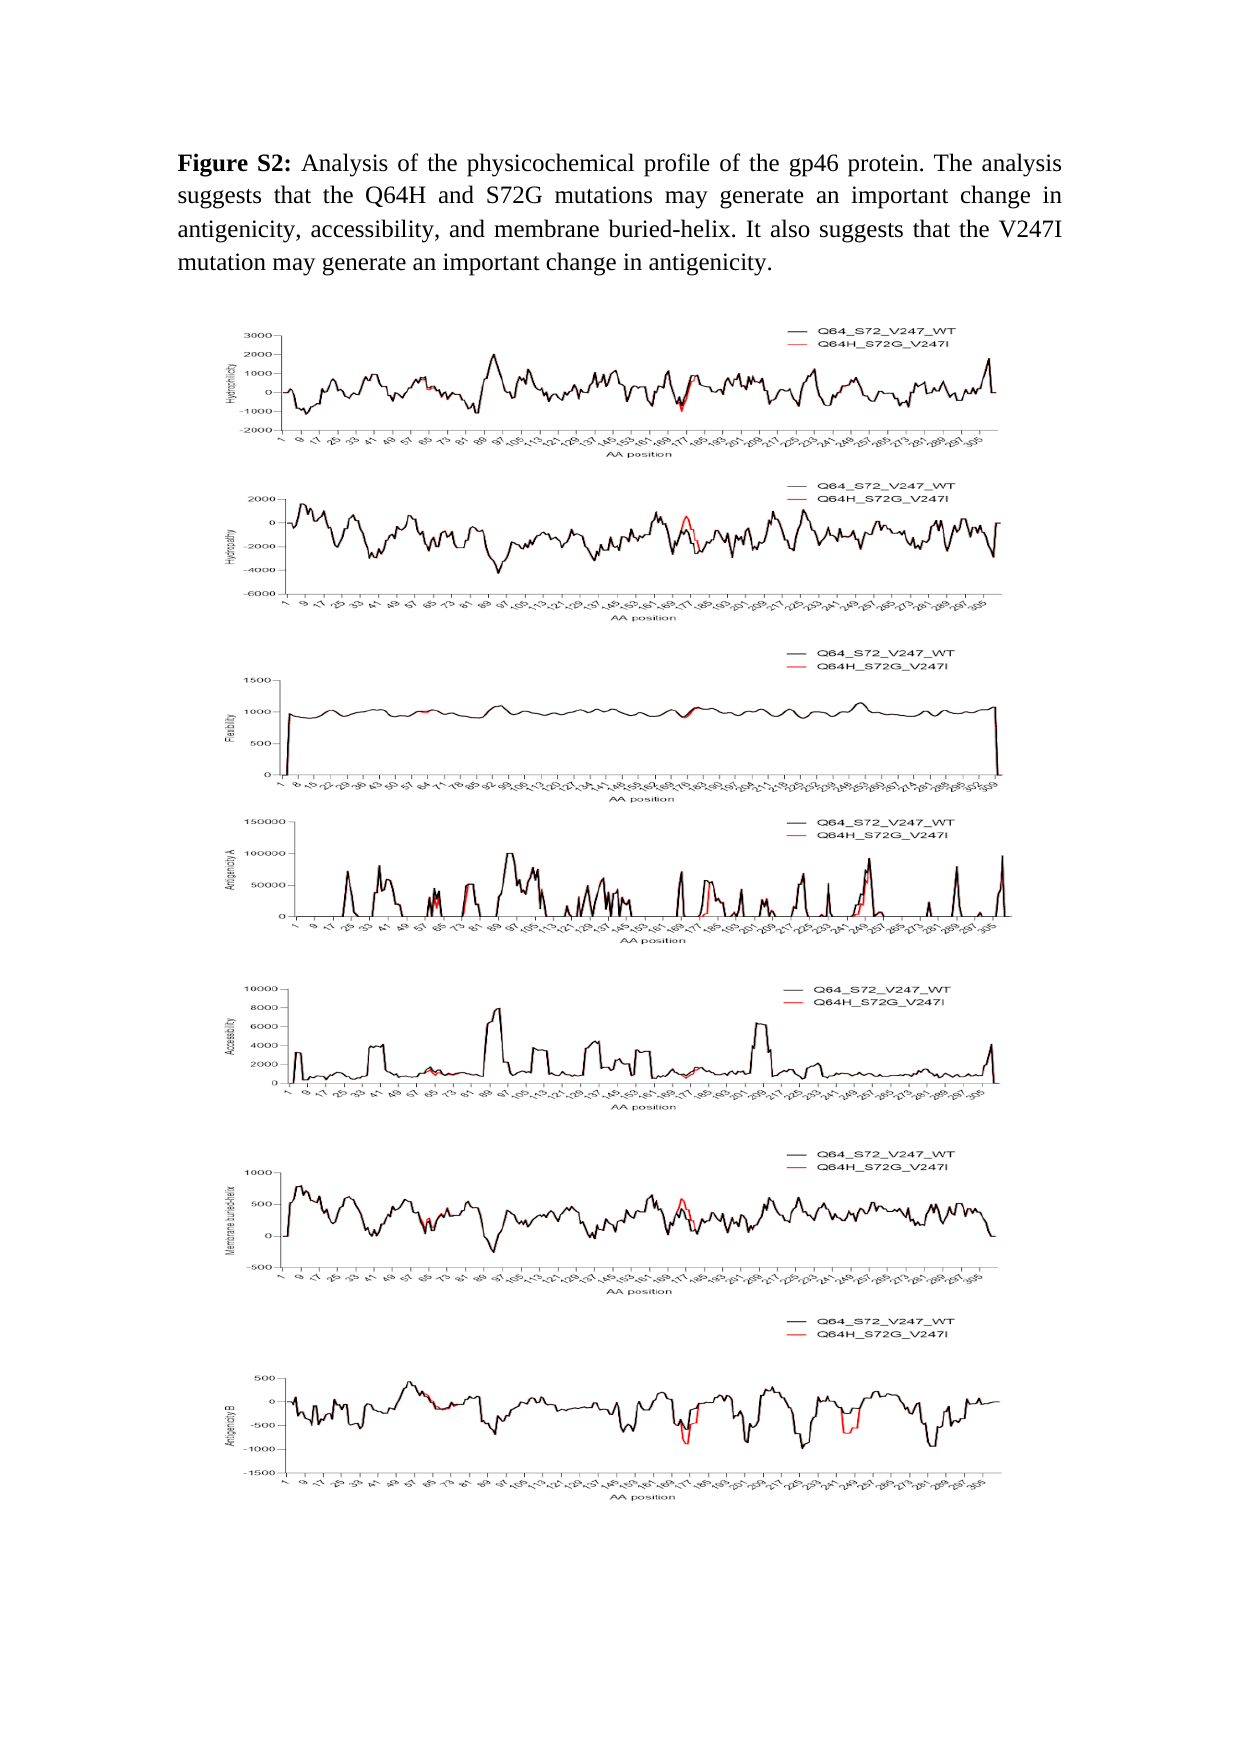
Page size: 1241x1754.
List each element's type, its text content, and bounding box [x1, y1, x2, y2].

text Figure S2: Analysis of the physicochemical profile of the gp46 protein. The analysis suggests that the Q64H and S72G mutations may generate an important change in antigenicity, accessibility, and membrane buried-helix. It also suggests that the V247I mutation may generate an important change in antigenicity. [177, 148, 1063, 275]
picture [177, 304, 1059, 1524]
